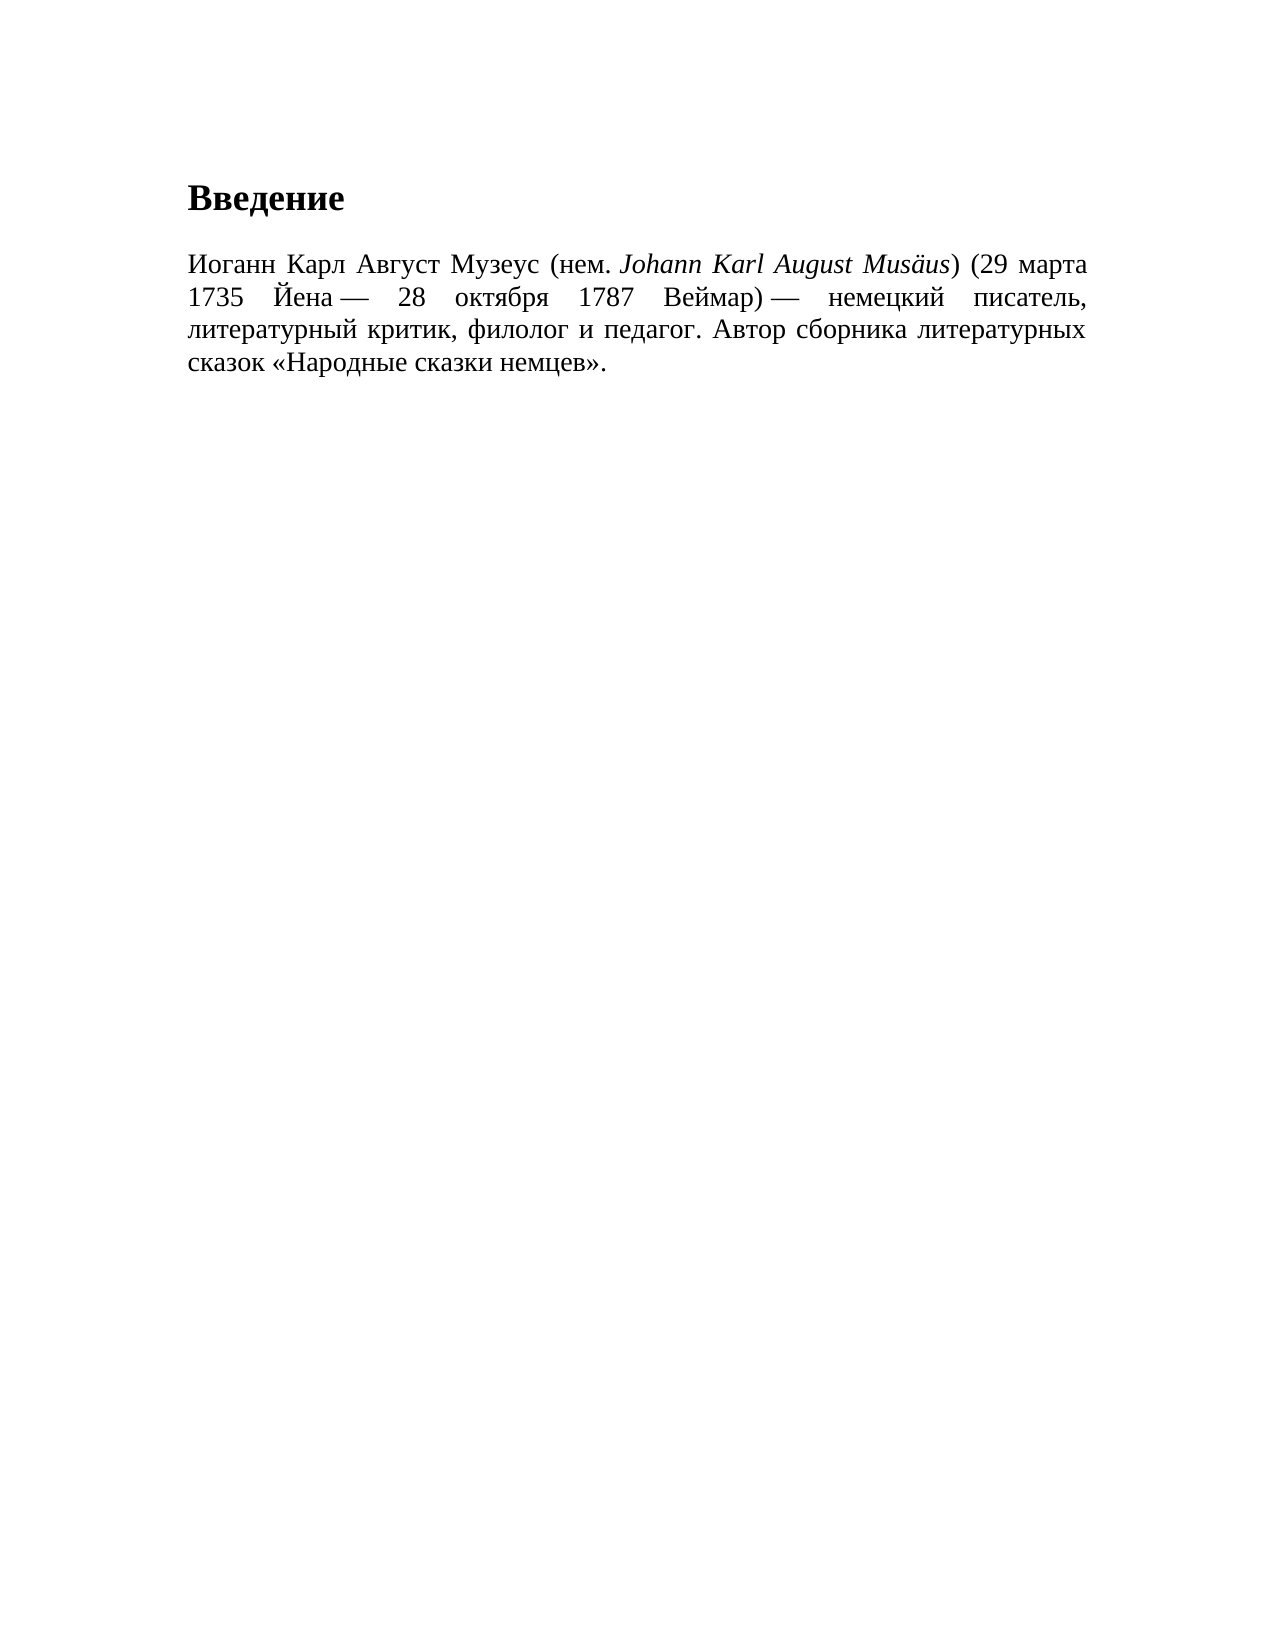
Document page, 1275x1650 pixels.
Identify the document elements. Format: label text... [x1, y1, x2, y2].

list Введение [187, 175, 1087, 218]
text Иоганн Карл Август Музеус (нем. Johann Karl August Musäus) (29 марта 1735 Йена — 28 октября 1787 Веймар) — немецкий писатель, литературный критик, филолог и педагог. Автор сборника литературных сказок «Народные сказки немцев». [187, 248, 1087, 377]
